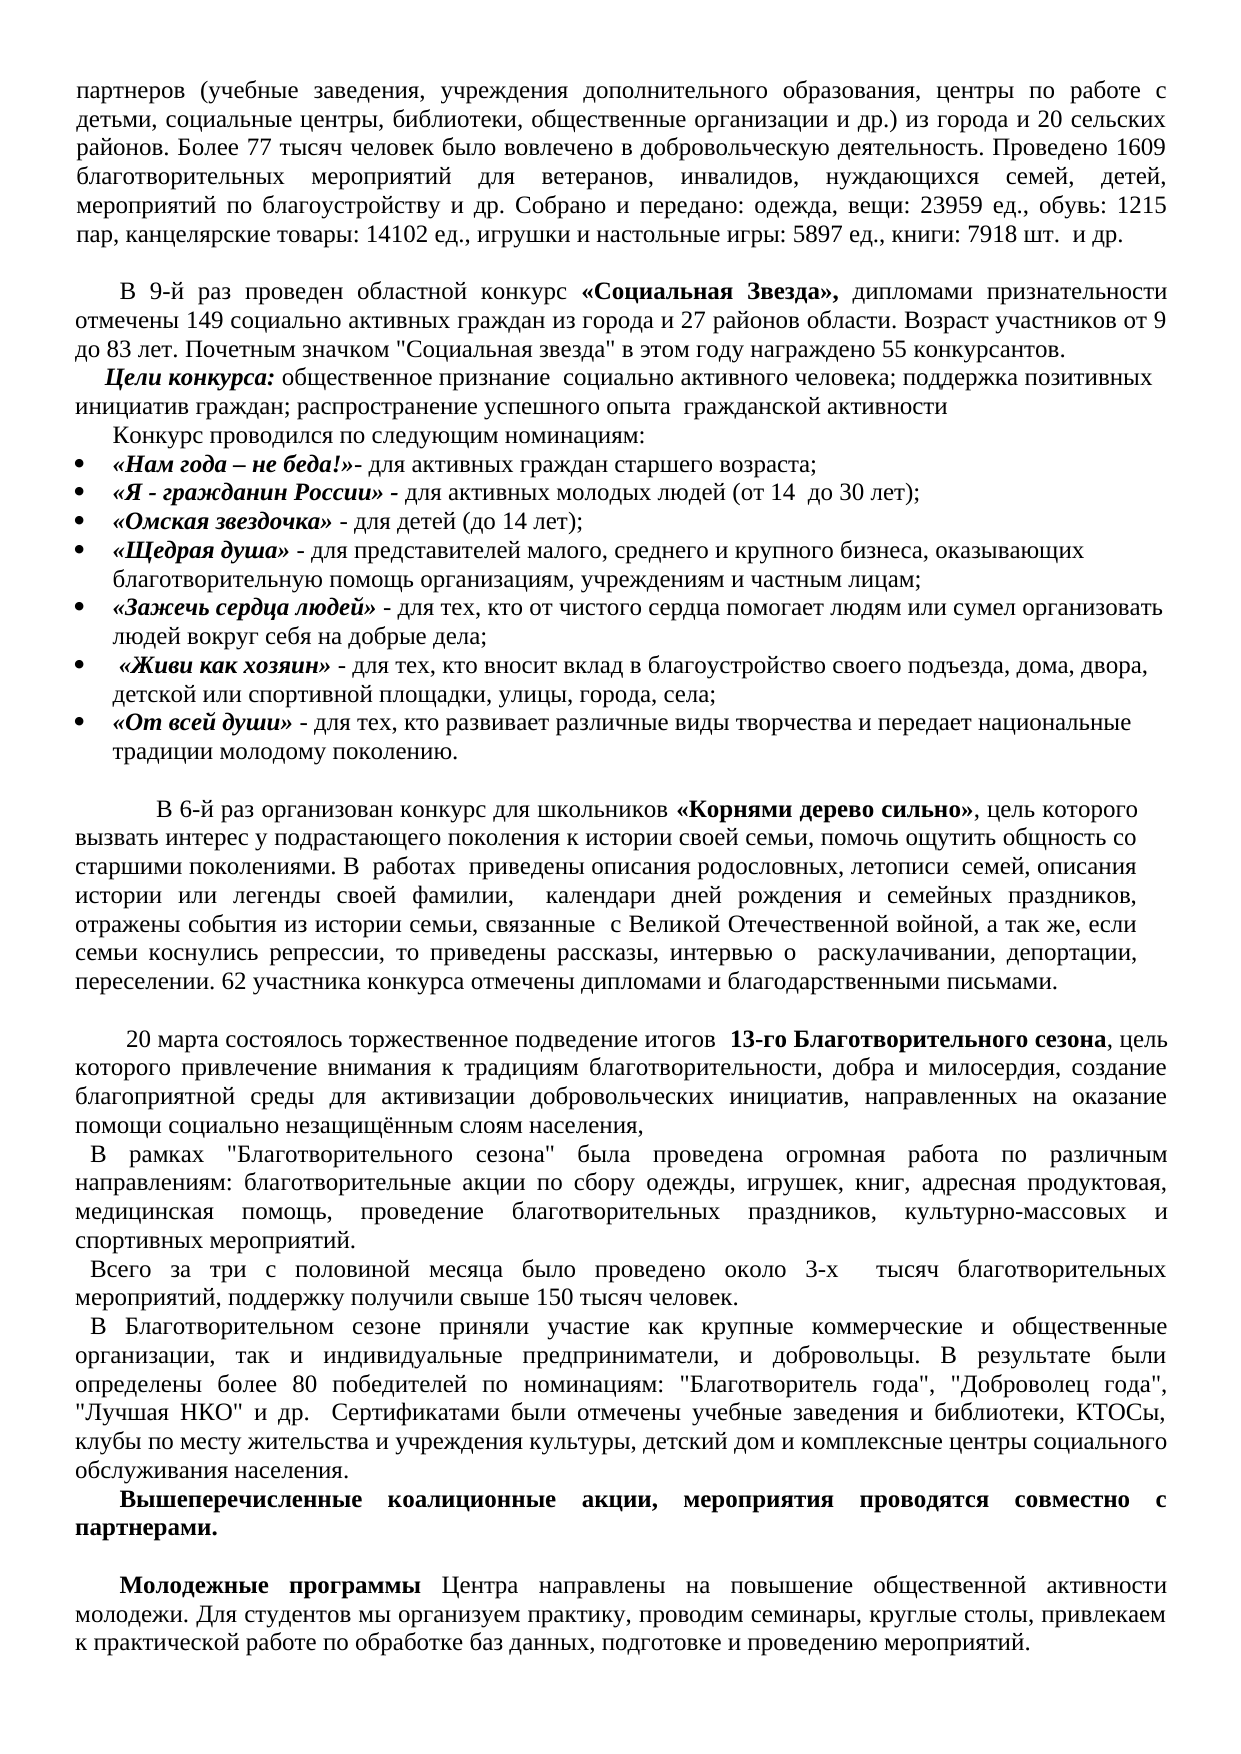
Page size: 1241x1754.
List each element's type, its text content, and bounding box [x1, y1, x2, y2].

text В 9-й раз проведен областной конкурс «Социальная Звезда», дипломами признательности отмечены 149 социально активных граждан из города и 27 районов области. Возраст участников от 9 до 83 лет. Почетным значком "Социальная звезда" в этом году награждено 55 конкурсантов. [75, 276, 1168, 362]
list «От всей души» - для тех, кто развивает различные виды творчества и передает национальные традиции молодому поколению. [75, 707, 1165, 765]
list Конкурс проводился по следующим номинациям: [75, 420, 1165, 449]
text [76, 75, 1168, 247]
text Вышеперечисленные коалиционные акции, мероприятия проводятся совместно с партнерами. [75, 1484, 1168, 1541]
list «Омская звездочка» - для детей (до 14 лет); [75, 506, 1165, 535]
list «Щедрая душа» - для представителей малого, среднего и крупного бизнеса, оказывающих благотворительную помощь организациям, учреждениям и частным лицам; [75, 535, 1165, 592]
text Цели конкурса: общественное признание социально активного человека; поддержка позитивных инициатив граждан; распространение успешного опыта гражданской активности [75, 362, 1153, 420]
text В 6-й раз организован конкурс для школьников «Корнями дерево сильно», цель которого вызвать интерес у подрастающего поколения к истории своей семьи, помочь ощутить общность со старшими поколениями. В работах приведены описания родословных, летописи семей, описания истории или легенды своей фамилии, календари дней рождения и семейных праздников, отражены события из истории семьи, связанные с Великой Отечественной войной, а так же, если семьи коснулись репрессии, то приведены рассказы, интервью о раскулачивании, депортации, переселении. 62 участника конкурса отмечены дипломами и благодарственными письмами. [75, 794, 1138, 995]
list «Я - гражданин России» - для активных молодых людей (от 14 до 30 лет); [75, 477, 1165, 506]
text В рамках "Благотворительного сезона" была проведена огромная работа по различным направлениям: благотворительные акции по сбору одежды, игрушек, книг, адресная продуктовая, медицинская помощь, проведение благотворительных праздников, культурно-массовых и спортивных мероприятий. [75, 1139, 1168, 1254]
text В Благотворительном сезоне приняли участие как крупные коммерческие и общественные организации, так и индивидуальные предприниматели, и добровольцы. В результате были определены более 80 победителей по номинациям: "Благотворитель года", "Доброволец года", "Лучшая НКО" и др. Сертификатами были отмечены учебные заведения и библиотеки, КТОСы, клубы по месту жительства и учреждения культуры, детский дом и комплексные центры социального обслуживания населения. [75, 1311, 1168, 1484]
list «Нам года – не беда!»- для активных граждан старшего возраста; [75, 449, 1165, 477]
list «Зажечь сердца людей» - для тех, кто от чистого сердца помогает людям или сумел организовать людей вокруг себя на добрые дела; [75, 592, 1165, 650]
text 20 марта состоялось торжественное подведение итогов 13-го Благотворительного сезона, цель которого привлечение внимания к традициям благотворительности, добра и милосердия, создание благоприятной среды для активизации добровольческих инициатив, направленных на оказание помощи социально незащищённым слоям населения, [75, 1024, 1168, 1139]
text Всего за три с половиной месяца было проведено около 3-х тысяч благотворительных мероприятий, поддержку получили свыше 150 тысяч человек. [75, 1254, 1168, 1311]
list «Живи как хозяин» - для тех, кто вносит вклад в благоустройство своего подъезда, дома, двора, детской или спортивной площадки, улицы, города, села; [75, 650, 1165, 707]
text Молодежные программы Центра направлены на повышение общественной активности молодежи. Для студентов мы организуем практику, проводим семинары, круглые столы, привлекаем к практической работе по обработке баз данных, подготовке и проведению мероприятий. [75, 1570, 1168, 1656]
